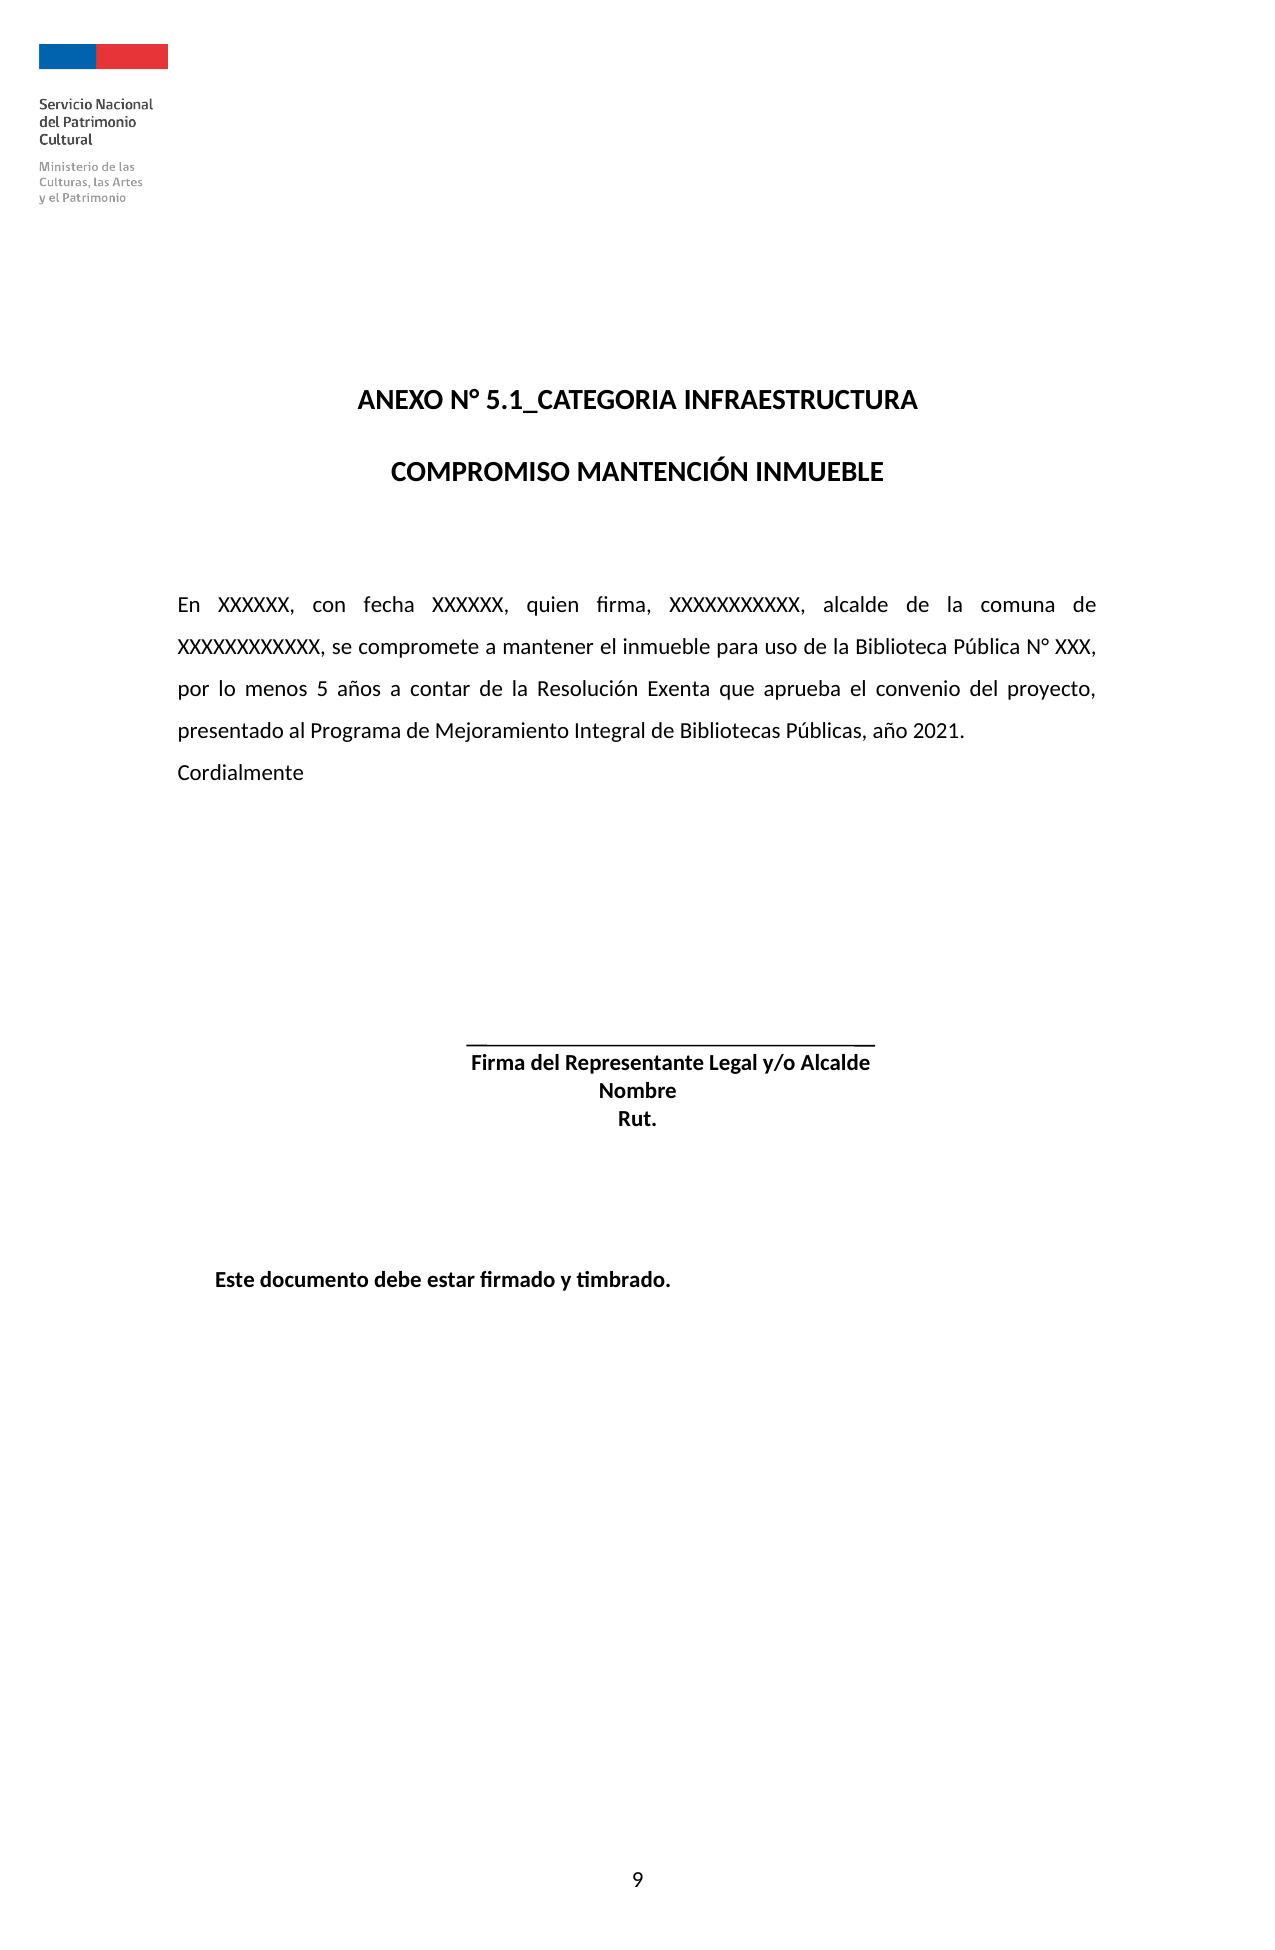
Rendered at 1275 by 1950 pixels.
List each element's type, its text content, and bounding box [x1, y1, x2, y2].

text COMPROMISO MANTENCIÓN INMUEBLE [177, 453, 1098, 488]
text En XXXXXX, con fecha XXXXXX, quien firma, XXXXXXXXXXX, alcalde de la comuna de XXXXXXXXXXXX, se compromete a mantener el inmueble para uso de la Biblioteca Pública N° XXX, por lo menos 5 años a contar de la Resolución Exenta que aprueba el convenio del proyecto, presentado al Programa de Mejoramiento Integral de Bibliotecas Públicas, año 2021. [177, 590, 1098, 744]
text ANEXO N° 5.1_CATEGORIA INFRAESTRUCTURA [177, 381, 1098, 417]
picture [14, 44, 194, 225]
text Cordialmente [177, 758, 1098, 786]
text Rut. [177, 1104, 1098, 1132]
text Este documento debe estar firmado y timbrado. [215, 1265, 1098, 1293]
text Nombre [177, 1076, 1098, 1104]
text Firma del Representante Legal y/o Alcalde [177, 1048, 1098, 1076]
